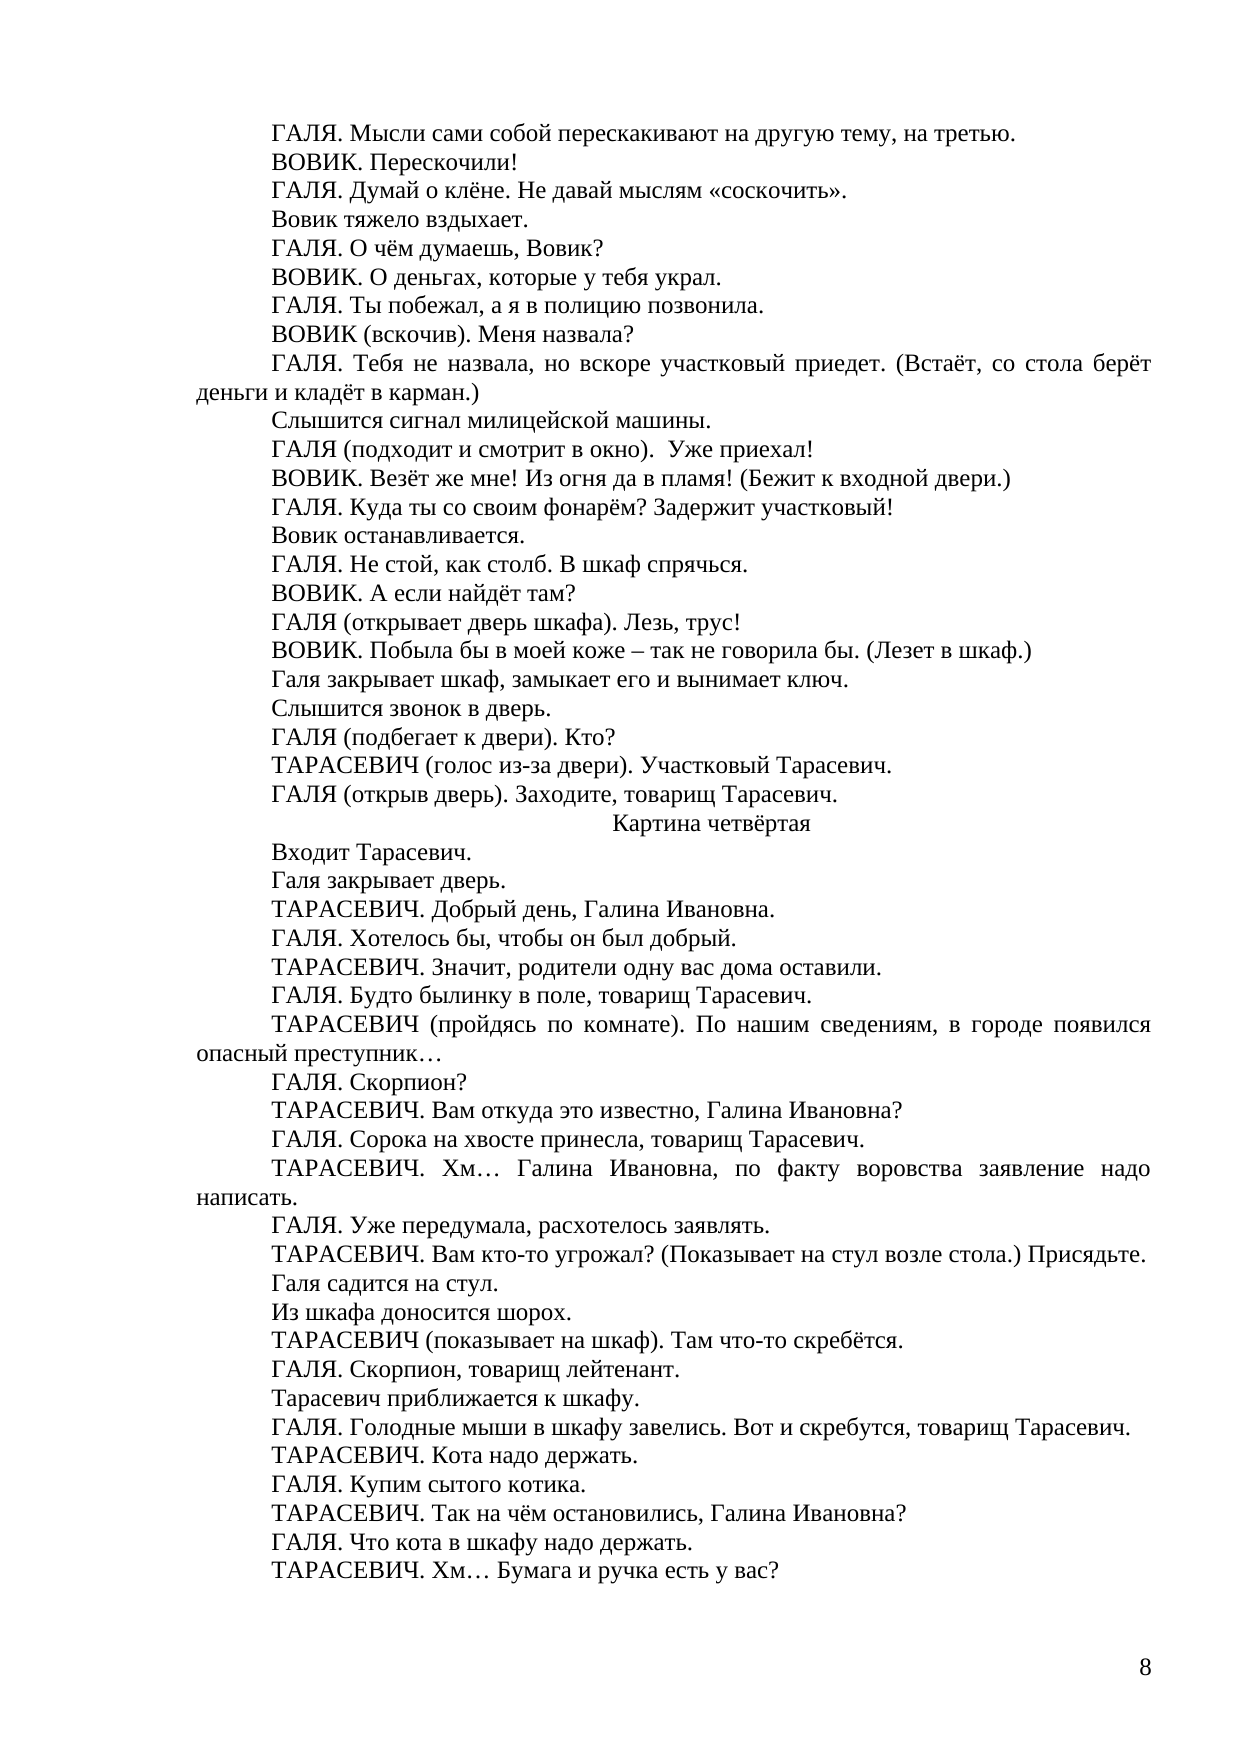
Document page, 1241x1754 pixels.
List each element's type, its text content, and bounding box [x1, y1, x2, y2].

text ВОВИК. Побыла бы в моей коже – так не говорила бы. (Лезет в шкаф.) [196, 636, 1152, 664]
text ТАРАСЕВИЧ. Вам откуда это известно, Галина Ивановна? [196, 1096, 1152, 1124]
text ГАЛЯ (подбегает к двери). Кто? [196, 722, 1152, 751]
text ТАРАСЕВИЧ (показывает на шкаф). Там что-то скребётся. [196, 1326, 1152, 1354]
text Тарасевич приближается к шкафу. [196, 1383, 1152, 1412]
text ГАЛЯ. Скорпион, товарищ лейтенант. [196, 1354, 1152, 1383]
text ТАРАСЕВИЧ. Значит, родители одну вас дома оставили. [196, 952, 1152, 981]
text ГАЛЯ. Голодные мыши в шкафу завелись. Вот и скребутся, товарищ Тарасевич. [196, 1412, 1152, 1441]
text Вовик тяжело вздыхает. [196, 204, 1152, 233]
text ГАЛЯ. Тебя не назвала, но вскоре участковый приедет. (Встаёт, со стола берёт деньги и кладёт в карман.) [196, 348, 1152, 406]
text Слышится звонок в дверь. [196, 693, 1152, 722]
text ВОВИК. Везёт же мне! Из огня да в пламя! (Бежит к входной двери.) [196, 463, 1152, 492]
text ГАЛЯ (открыв дверь). Заходите, товарищ Тарасевич. [196, 779, 1152, 808]
text ТАРАСЕВИЧ. Хм… Бумага и ручка есть у вас? [196, 1556, 1152, 1584]
text ВОВИК. А если найдёт там? [196, 578, 1152, 607]
text ГАЛЯ. Сорока на хвосте принесла, товарищ Тарасевич. [196, 1124, 1152, 1153]
text ГАЛЯ. Ты побежал, а я в полицию позвонила. [196, 291, 1152, 319]
text Вовик останавливается. [196, 521, 1152, 549]
text ГАЛЯ. Думай о клёне. Не давай мыслям «соскочить». [196, 176, 1152, 204]
text ГАЛЯ. Будто былинку в поле, товарищ Тарасевич. [196, 981, 1152, 1009]
text ВОВИК. О деньгах, которые у тебя украл. [196, 262, 1152, 291]
text ГАЛЯ. Скорпион? [196, 1067, 1152, 1096]
text ТАРАСЕВИЧ. Вам кто-то угрожал? (Показывает на стул возле стола.) Присядьте. [196, 1239, 1152, 1268]
text ГАЛЯ. О чём думаешь, Вовик? [196, 233, 1152, 262]
text ТАРАСЕВИЧ. Кота надо держать. [196, 1441, 1152, 1469]
text ГАЛЯ. Не стой, как столб. В шкаф спрячься. [196, 549, 1152, 578]
text ТАРАСЕВИЧ (голос из-за двери). Участковый Тарасевич. [196, 751, 1152, 779]
text ВОВИК (вскочив). Меня назвала? [196, 319, 1152, 348]
text Галя закрывает шкаф, замыкает его и вынимает ключ. [196, 664, 1152, 693]
text ТАРАСЕВИЧ. Так на чём остановились, Галина Ивановна? [196, 1498, 1152, 1527]
text ГАЛЯ. Куда ты со своим фонарём? Задержит участковый! [196, 492, 1152, 521]
text ГАЛЯ. Хотелось бы, чтобы он был добрый. [196, 923, 1152, 952]
text Галя садится на стул. [196, 1268, 1152, 1297]
text ГАЛЯ. Уже передумала, расхотелось заявлять. [196, 1211, 1152, 1239]
text ТАРАСЕВИЧ. Хм… Галина Ивановна, по факту воровства заявление надо написать. [196, 1153, 1152, 1211]
text Картина четвёртая [196, 808, 1152, 837]
text ГАЛЯ. Что кота в шкафу надо держать. [196, 1527, 1152, 1556]
text ТАРАСЕВИЧ (пройдясь по комнате). По нашим сведениям, в городе появился опасный преступник… [196, 1009, 1152, 1067]
text ГАЛЯ (открывает дверь шкафа). Лезь, трус! [196, 607, 1152, 636]
text ГАЛЯ. Купим сытого котика. [196, 1469, 1152, 1498]
text Из шкафа доносится шорох. [196, 1297, 1152, 1326]
text ТАРАСЕВИЧ. Добрый день, Галина Ивановна. [196, 894, 1152, 923]
text ГАЛЯ (подходит и смотрит в окно). Уже приехал! [196, 434, 1152, 463]
text ВОВИК. Перескочили! [196, 147, 1152, 176]
text Галя закрывает дверь. [196, 866, 1152, 894]
text Слышится сигнал милицейской машины. [196, 406, 1152, 434]
text Входит Тарасевич. [196, 837, 1152, 866]
text ГАЛЯ. Мысли сами собой перескакивают на другую тему, на третью. [196, 118, 1152, 147]
